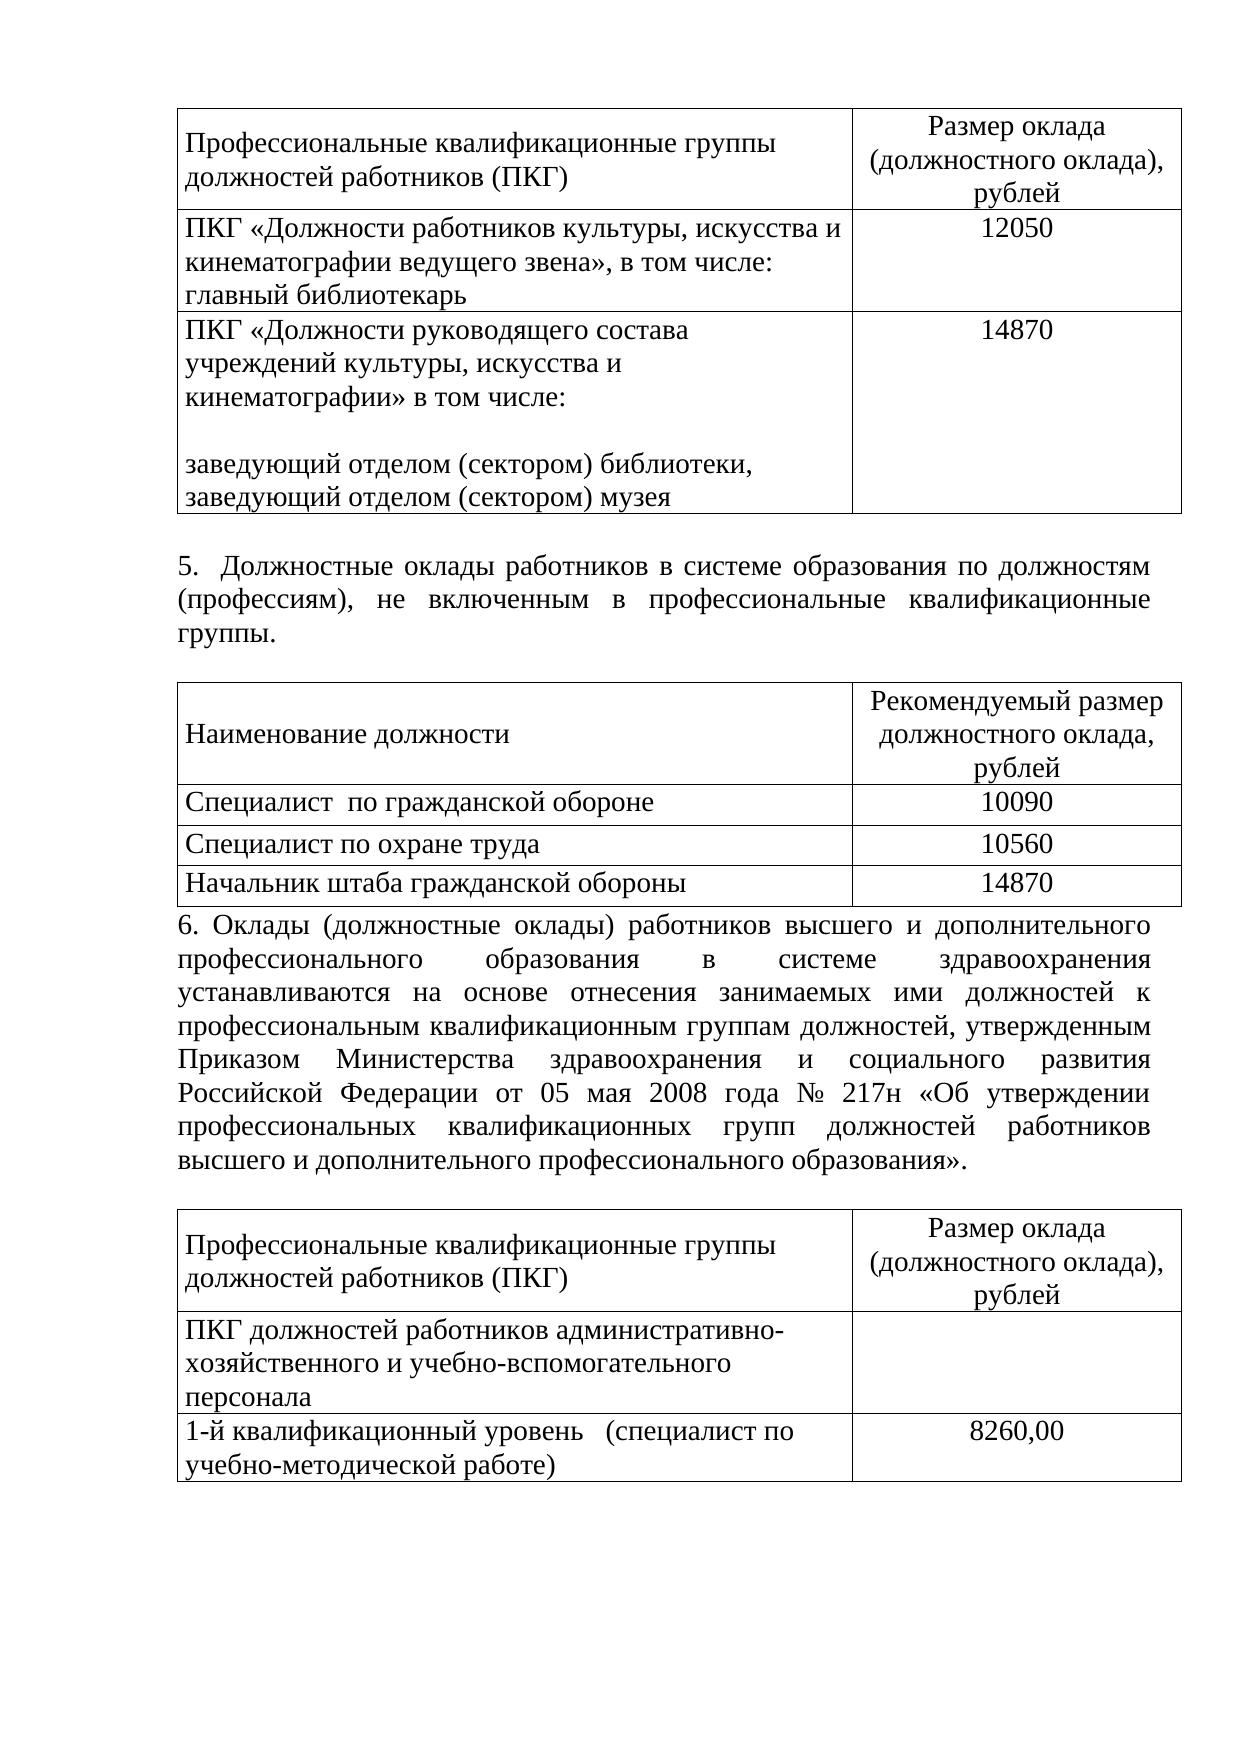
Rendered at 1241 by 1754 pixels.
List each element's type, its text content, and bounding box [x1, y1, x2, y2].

table_cell Специалист по гражданской обороне [178, 785, 852, 825]
table_cell ПКГ «Должности работников культуры, искусства и кинематографии ведущего звена», в том числе: главный библиотекарь [178, 210, 852, 311]
table_header Наименование должности [178, 683, 852, 783]
table_cell 14870 [853, 866, 1181, 906]
table_header Размер оклада (должностного оклада), рублей [853, 1210, 1181, 1311]
table_header Рекомендуемый размер должностного оклада, рублей [853, 683, 1181, 783]
table_header Профессиональные квалификационные группы должностей работников (ПКГ) [178, 1210, 852, 1311]
text 6. Оклады (должностные оклады) работников высшего и дополнительного профессионального образования в системе здравоохранения устанавливаются на основе отнесения занимаемых ими должностей к профессиональным квалификационным группам должностей, утвержденным Приказом Министерства здравоохранения и социального развития Российской Федерации от 05 мая 2008 года № 217н «Об утверждении профессиональных квалификационных групп должностей работников высшего и дополнительного профессионального образования». [177, 907, 1151, 1176]
table_header Профессиональные квалификационные группы должностей работников (ПКГ) [178, 109, 852, 209]
table_cell 12050 [853, 210, 1181, 311]
table_cell 10090 [853, 785, 1181, 825]
table_cell 1-й квалификационный уровень (специалист по учебно-методической работе) [178, 1414, 852, 1481]
table_cell 8260,00 [853, 1414, 1181, 1481]
table_header Размер оклада (должностного оклада), рублей [853, 109, 1181, 209]
table_cell 10560 [853, 826, 1181, 864]
table_cell Начальник штаба гражданской обороны [178, 866, 852, 906]
table_cell [853, 1312, 1181, 1412]
table_cell ПКГ «Должности руководящего состава учреждений культуры, искусства и кинематографии» в том числе: заведующий отделом (сектором) библиотеки, заведующий отделом (сектором) музея [178, 312, 852, 513]
text 5. Должностные оклады работников в системе образования по должностям (профессиям), не включенным в профессиональные квалификационные группы. [177, 548, 1151, 648]
table_cell Специалист по охране труда [178, 826, 852, 864]
table_cell ПКГ должностей работников административно-хозяйственного и учебно-вспомогательного персонала [178, 1312, 852, 1412]
table_cell 14870 [853, 312, 1181, 513]
